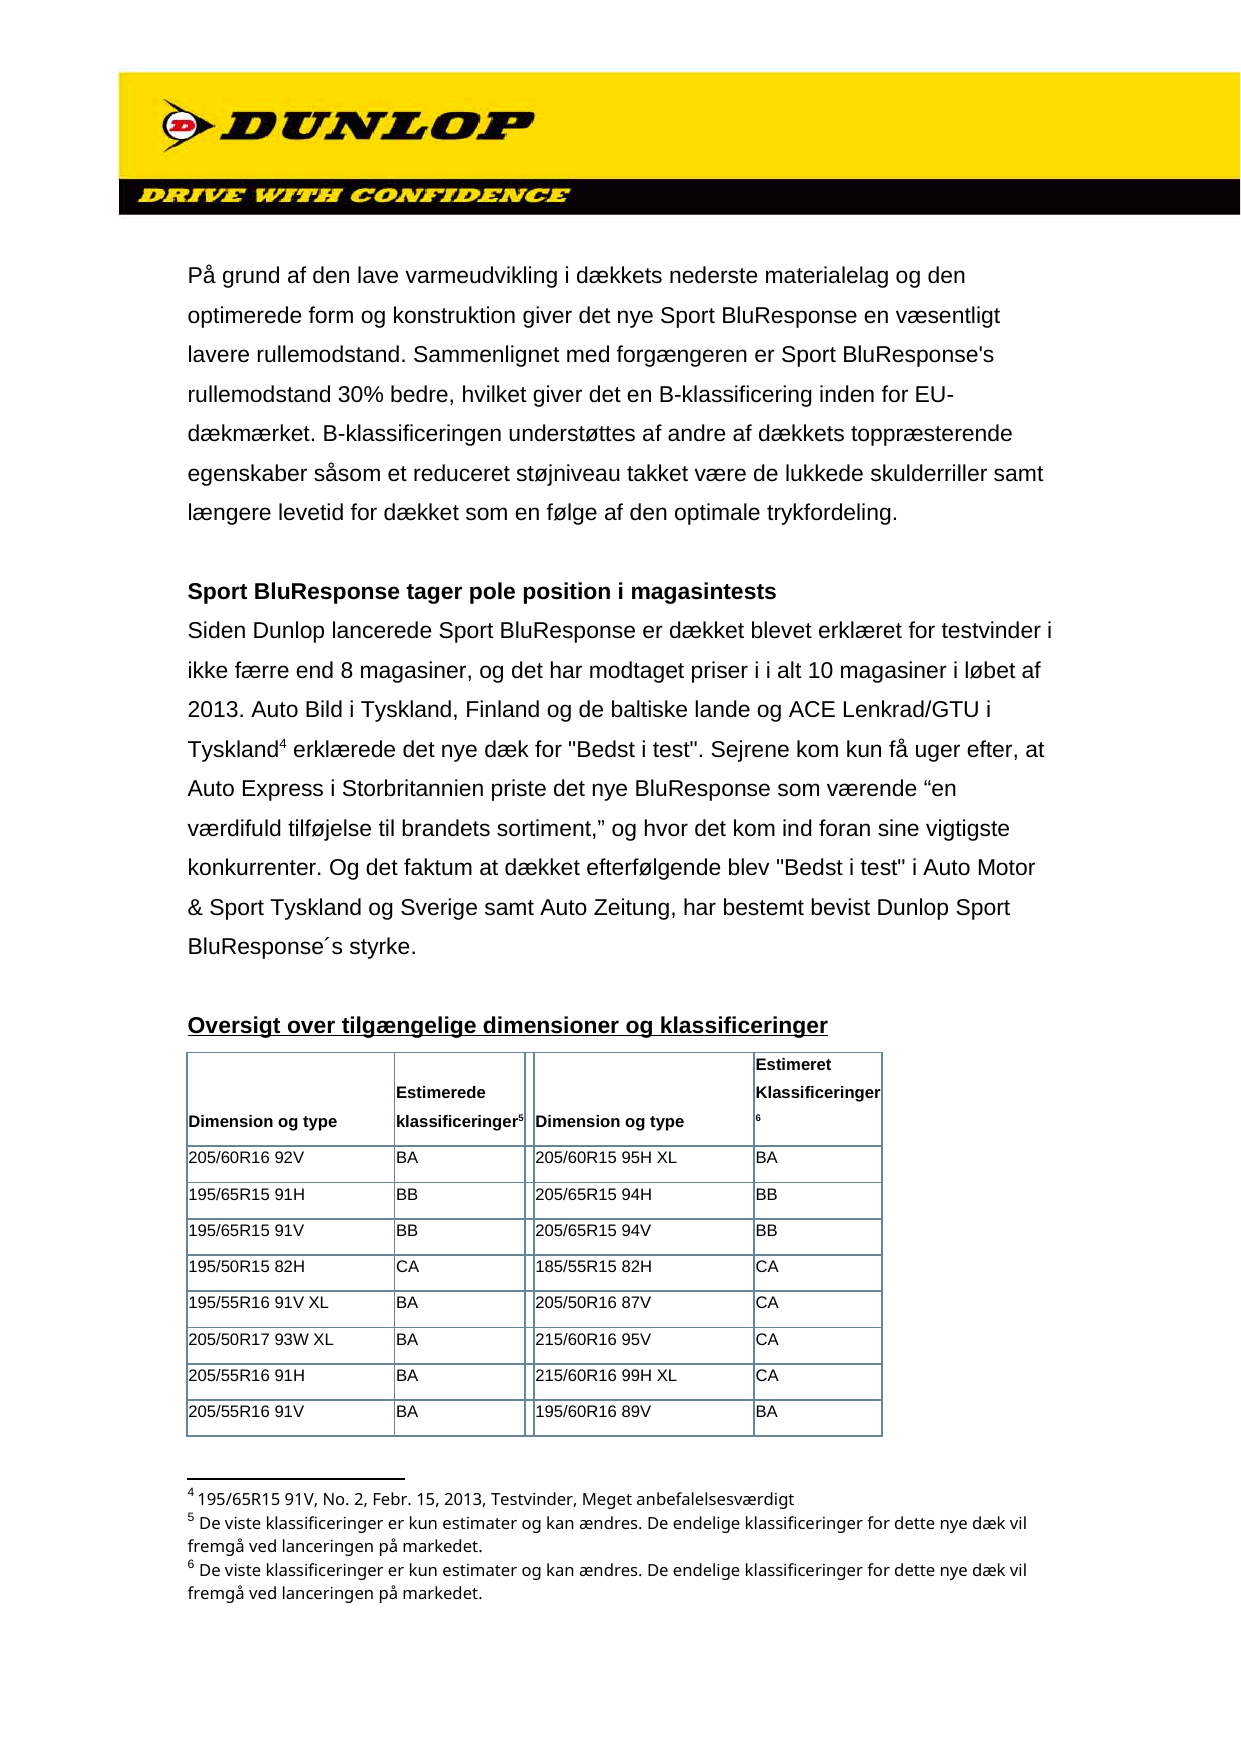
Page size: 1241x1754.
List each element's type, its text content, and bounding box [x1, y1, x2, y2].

table_cell [526, 1401, 533, 1435]
table_header Estimerede klassificeringer [395, 1053, 524, 1145]
table_header [526, 1053, 533, 1145]
table_cell CA [755, 1292, 881, 1327]
text Oversigt over tilgængelige dimensioner og klassificeringer [187, 1012, 1053, 1038]
table_cell 195/65R15 91V [188, 1220, 394, 1254]
table_cell CA [755, 1328, 881, 1363]
table_cell [526, 1256, 533, 1290]
table_cell BA [395, 1365, 524, 1399]
table_cell 205/50R17 93W XL [188, 1328, 394, 1363]
table_cell [526, 1365, 533, 1399]
table_cell 195/55R16 91V XL [188, 1292, 394, 1327]
picture [15, 7, 1241, 268]
table_cell 215/60R16 95V [535, 1328, 753, 1363]
table_cell [526, 1328, 533, 1363]
text På grund af den lave varmeudvikling i dækkets nederste materialelag og den optimerede form og konstruktion giver det nye Sport BluResponse en væsentligt lavere rullemodstand. Sammenlignet med forgængeren er Sport BluResponse's rullemodstand 30% bedre, hvilket giver det en B-klassificering inden for EU-dækmærket. B-klassificeringen understøttes af andre af dækkets toppræsterende egenskaber såsom et reduceret støjniveau takket være de lukkede skulderriller samt længere levetid for dækket som en følge af den optimale trykfordeling. Sport BluResponse tager pole position i magasintests [187, 262, 1053, 604]
table_cell CA [755, 1256, 881, 1290]
table_cell BA [395, 1328, 524, 1363]
table_cell BB [755, 1220, 881, 1254]
table_cell 195/60R16 89V [535, 1401, 753, 1435]
table_cell 205/65R15 94H [535, 1183, 753, 1218]
table_cell [526, 1220, 533, 1254]
table_cell 195/65R15 91H [188, 1183, 394, 1218]
text Siden Dunlop lancerede Sport BluResponse er dækket blevet erklæret for testvinder i ikke færre end 8 magasiner, og det har modtaget priser i i alt 10 magasiner i løbet af 2013. Auto Bild i Tyskland, Finland og de baltiske lande og ACE Lenkrad/GTU i Tyskland erklærede det nye dæk for "Bedst i test". Sejrene kom kun få uger efter, at Auto Express i Storbritannien priste det nye BluResponse som værende “en værdifuld tilføjelse til brandets sortiment,” og hvor det kom ind foran sine vigtigste konkurrenter. Og det faktum at dækket efterfølgende blev "Bedst i test" i Auto Motor & Sport Tyskland og Sverige samt Auto Zeitung, har bestemt bevist Dunlop Sport BluResponse´s styrke. [187, 617, 1053, 959]
table_cell [526, 1292, 533, 1327]
table_cell 185/55R15 82H [535, 1256, 753, 1290]
table_cell CA [755, 1365, 881, 1399]
table_cell BA [395, 1147, 524, 1182]
table_cell 205/55R16 91V [188, 1401, 394, 1435]
table_cell 205/55R16 91H [188, 1365, 394, 1399]
table_cell [526, 1147, 533, 1182]
table_cell 205/50R16 87V [535, 1292, 753, 1327]
table_cell BA [755, 1147, 881, 1182]
table_cell 205/60R16 92V [188, 1147, 394, 1182]
table_cell 215/60R16 99H XL [535, 1365, 753, 1399]
table_cell BA [395, 1401, 524, 1435]
table_cell BB [755, 1183, 881, 1218]
table_cell BA [755, 1401, 881, 1435]
table_header Dimension og type [188, 1053, 394, 1145]
table_cell BB [395, 1220, 524, 1254]
table_cell 205/65R15 94V [535, 1220, 753, 1254]
table_header Estimeret Klassificeringer [755, 1053, 881, 1145]
table_cell CA [395, 1256, 524, 1290]
table_cell BA [395, 1292, 524, 1327]
table_cell BB [395, 1183, 524, 1218]
table_cell 195/50R15 82H [188, 1256, 394, 1290]
table_header Dimension og type [535, 1053, 753, 1145]
table_cell 205/60R15 95H XL [535, 1147, 753, 1182]
table_cell [526, 1183, 533, 1218]
